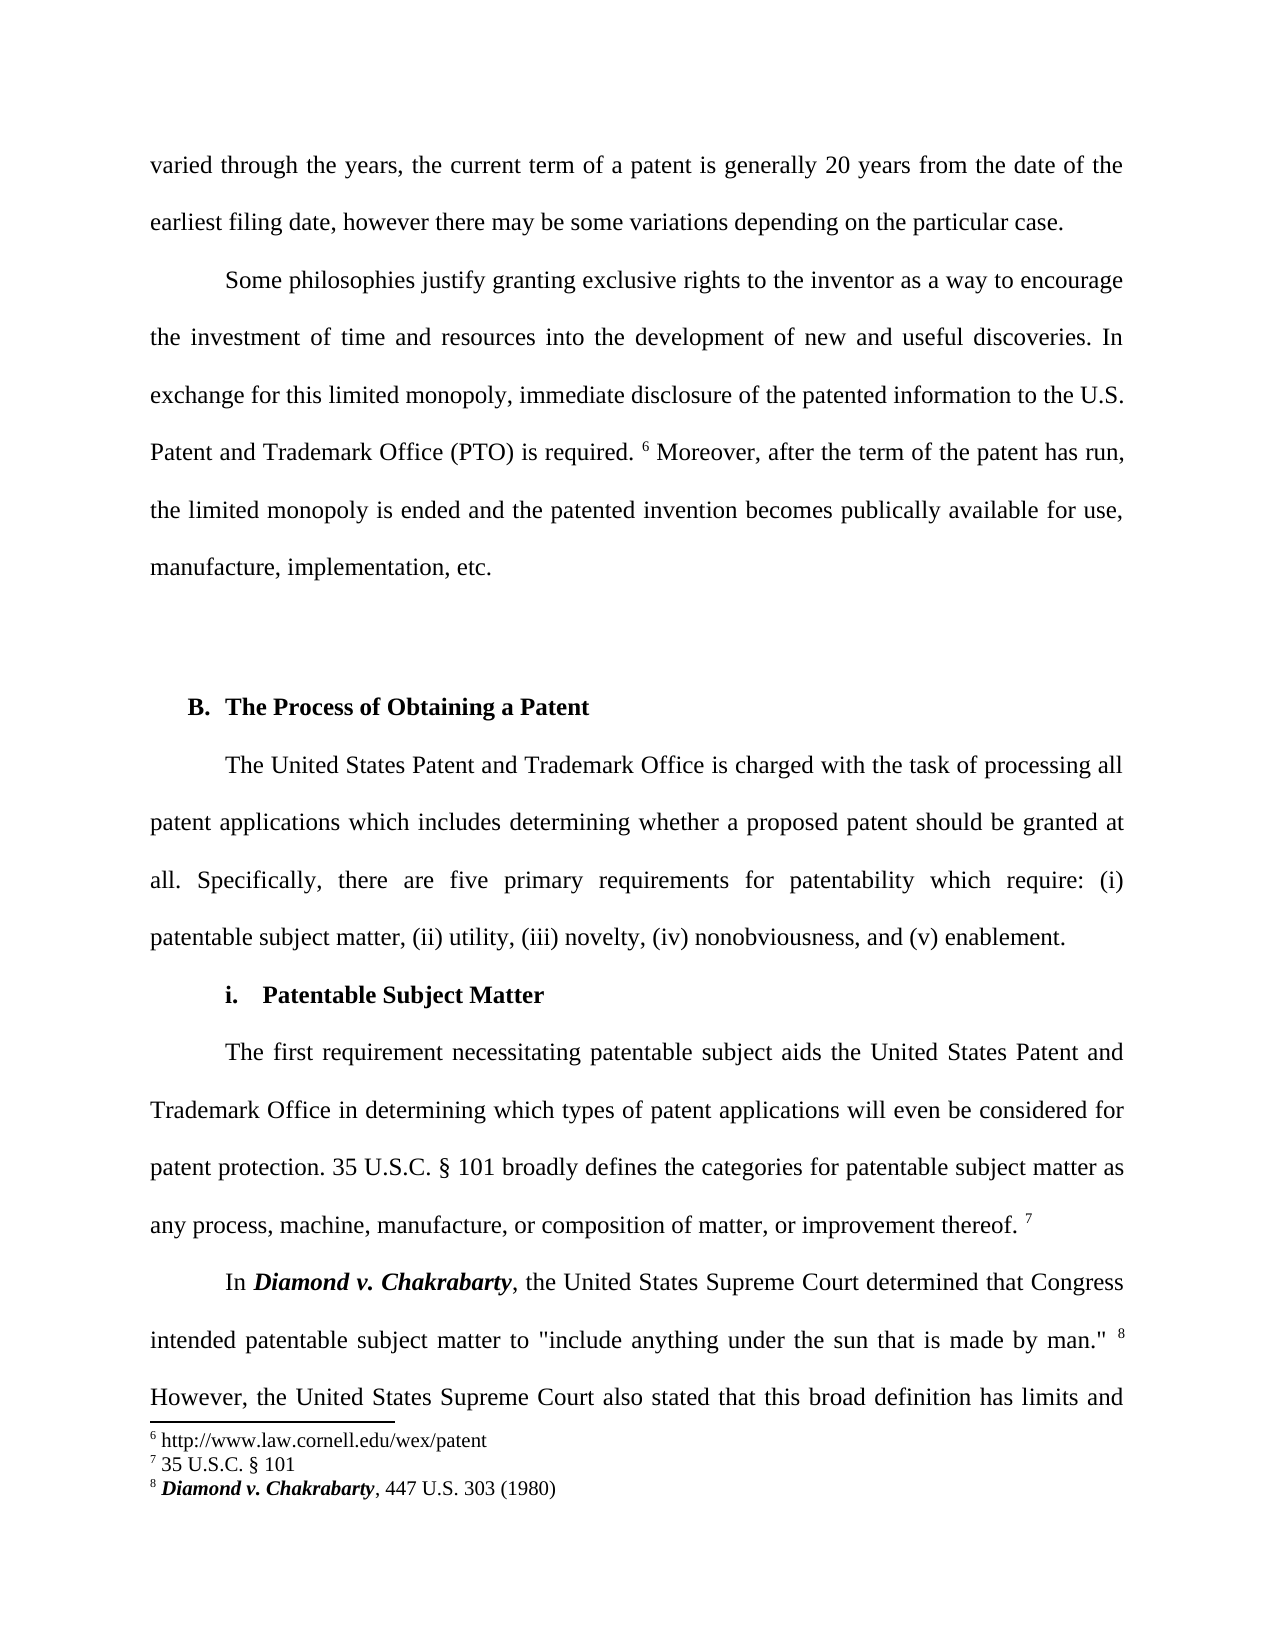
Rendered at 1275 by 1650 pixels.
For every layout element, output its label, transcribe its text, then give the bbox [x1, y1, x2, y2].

subtitle The Process of Obtaining a Patent [187, 692, 1125, 721]
text The United States Patent and Trademark Office is charged with the task of processing all patent applications which includes determining whether a proposed patent should be granted at all. Specifically, there are five primary requirements for patentability which require: (i) patentable subject matter, (ii) utility, (iii) novelty, (iv) nonobviousness, and (v) enablement. [150, 750, 1125, 951]
text The first requirement necessitating patentable subject aids the United States Patent and Trademark Office in determining which types of patent applications will even be considered for patent protection. 35 U.S.C. § 101 broadly defines the categories for patentable subject matter as any process, machine, manufacture, or composition of matter, or improvement thereof. [150, 1037, 1125, 1239]
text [150, 150, 1125, 236]
text Some philosophies justify granting exclusive rights to the inventor as a way to encourage the investment of time and resources into the development of new and useful discoveries. In exchange for this limited monopoly, immediate disclosure of the patented information to the U.S. Patent and Trademark Office (PTO) is required. Moreover, after the term of the patent has run, the limited monopoly is ended and the patented invention becomes publically available for use, manufacture, implementation, etc. [150, 265, 1125, 581]
list Patentable Subject Matter [225, 980, 1125, 1009]
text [150, 1267, 1125, 1411]
